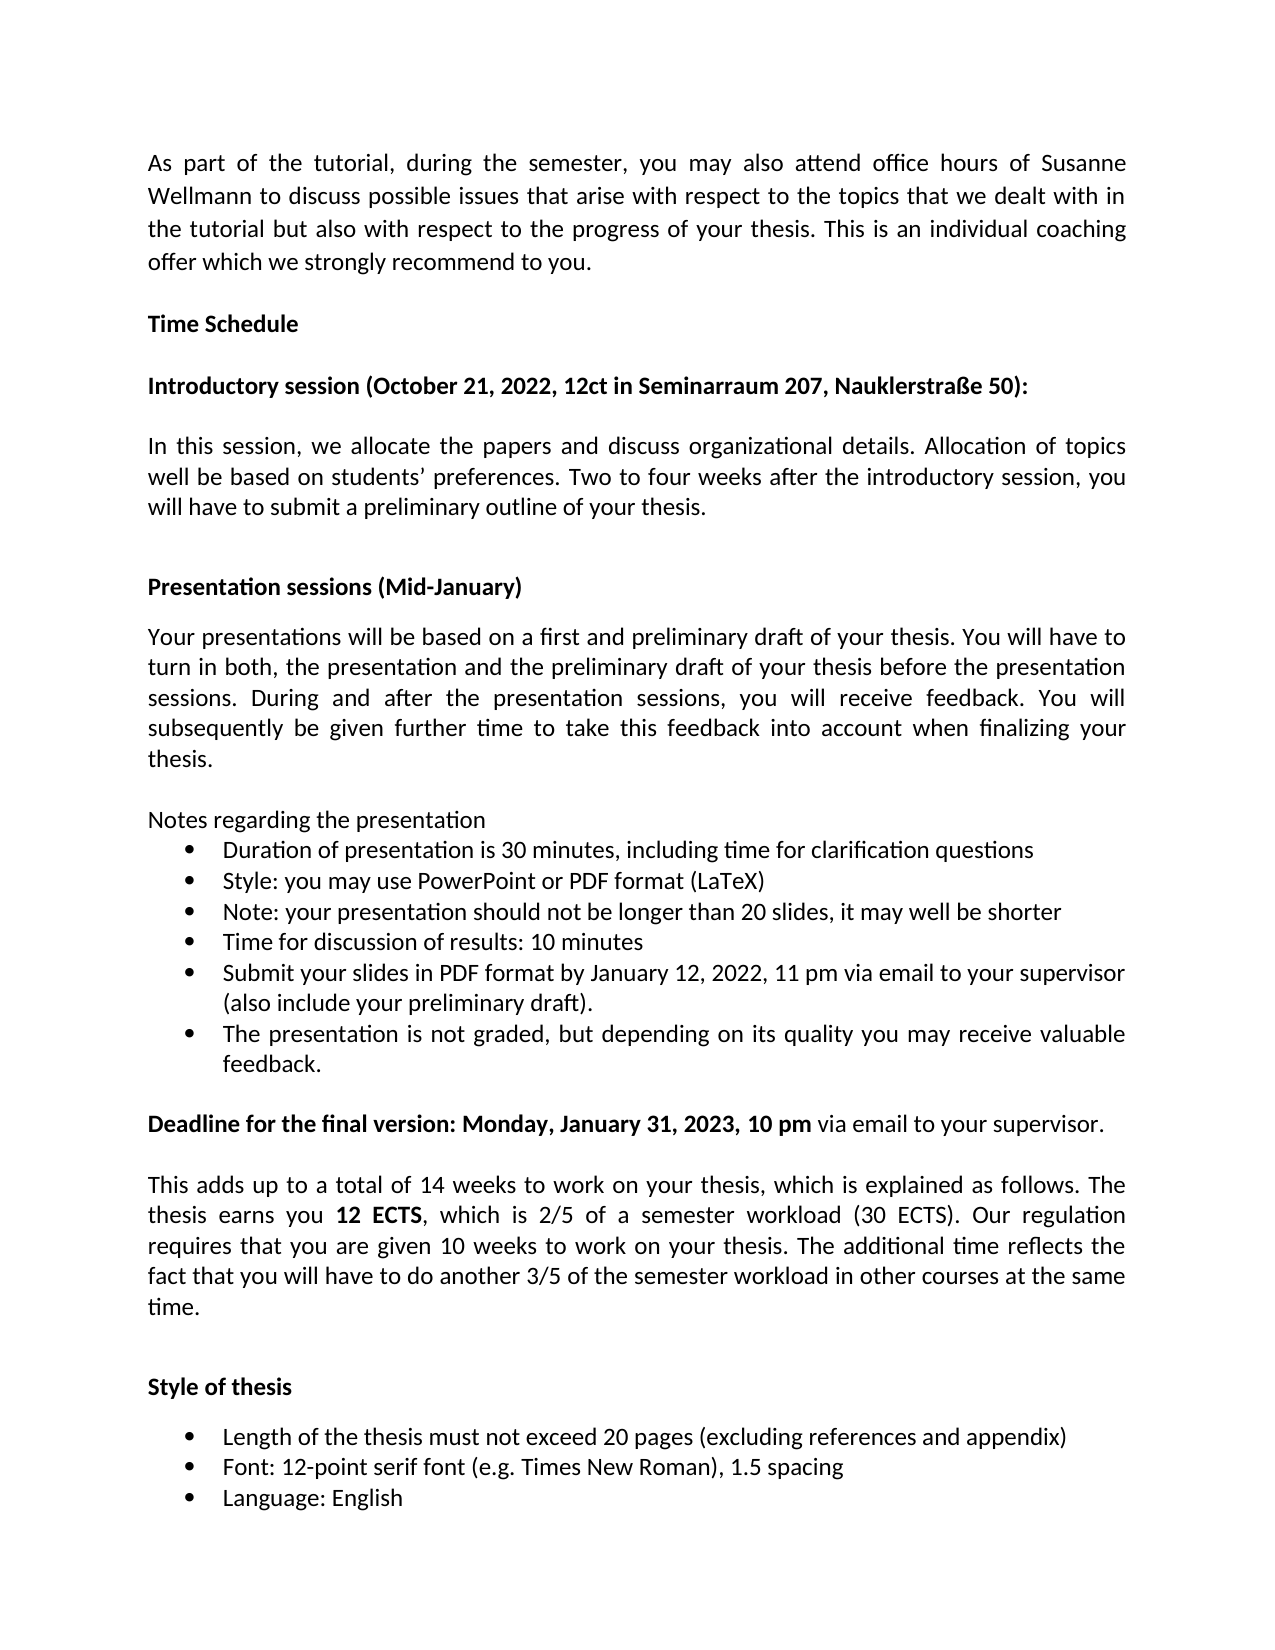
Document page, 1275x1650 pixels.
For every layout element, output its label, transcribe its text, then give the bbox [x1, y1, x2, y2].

text This adds up to a total of 14 weeks to work on your thesis, which is explained as follows. The thesis earns you 12 ECTS, which is 2/5 of a semester workload (30 ECTS). Our regulation requires that you are given 10 weeks to work on your thesis. The additional time reflects the fact that you will have to do another 3/5 of the semester workload in other courses at the same time. [148, 1169, 1127, 1322]
text Introductory session (October 21, 2022, 12ct in Seminarraum 207, Nauklerstraße 50): [148, 371, 1127, 401]
list Style: you may use PowerPoint or PDF format (LaTeX) [185, 865, 1127, 896]
text Style of thesis [148, 1371, 1127, 1402]
text As part of the tutorial, during the semester, you may also attend office hours of Susanne Wellmann to discuss possible issues that arise with respect to the topics that we dealt with in the tutorial but also with respect to the progress of your thesis. This is an individual coaching offer which we strongly recommend to you. [148, 148, 1127, 277]
list Font: 12-point serif font (e.g. Times New Roman), 1.5 spacing [185, 1451, 1127, 1482]
list Note: your presentation should not be longer than 20 slides, it may well be shorter [185, 896, 1127, 926]
list Length of the thesis must not exceed 20 pages (excluding references and appendix) [185, 1421, 1127, 1451]
text Your presentations will be based on a first and preliminary draft of your thesis. You will have to turn in both, the presentation and the preliminary draft of your thesis before the presentation sessions. During and after the presentation sessions, you will receive feedback. You will subsequently be given further time to take this feedback into account when finalizing your thesis. [148, 621, 1127, 773]
list Duration of presentation is 30 minutes, including time for clarification questions [185, 834, 1127, 865]
text Notes regarding the presentation [148, 804, 1127, 834]
text In this session, we allocate the papers and discuss organizational details. Allocation of topics well be based on students’ preferences. Two to four weeks after the introductory session, you will have to submit a preliminary outline of your thesis. [148, 430, 1127, 522]
list Language: English [185, 1482, 1127, 1512]
text Time Schedule [148, 308, 1127, 339]
text Presentation sessions (Mid-January) [148, 571, 1127, 602]
text Deadline for the final version: Monday, January 31, 2023, 10 pm via email to your supervisor. [148, 1108, 1127, 1138]
list The presentation is not graded, but depending on its quality you may receive valuable feedback. [185, 1018, 1127, 1079]
list Submit your slides in PDF format by January 12, 2022, 11 pm via email to your supervisor (also include your preliminary draft). [185, 957, 1127, 1018]
list Time for discussion of results: 10 minutes [185, 926, 1127, 957]
